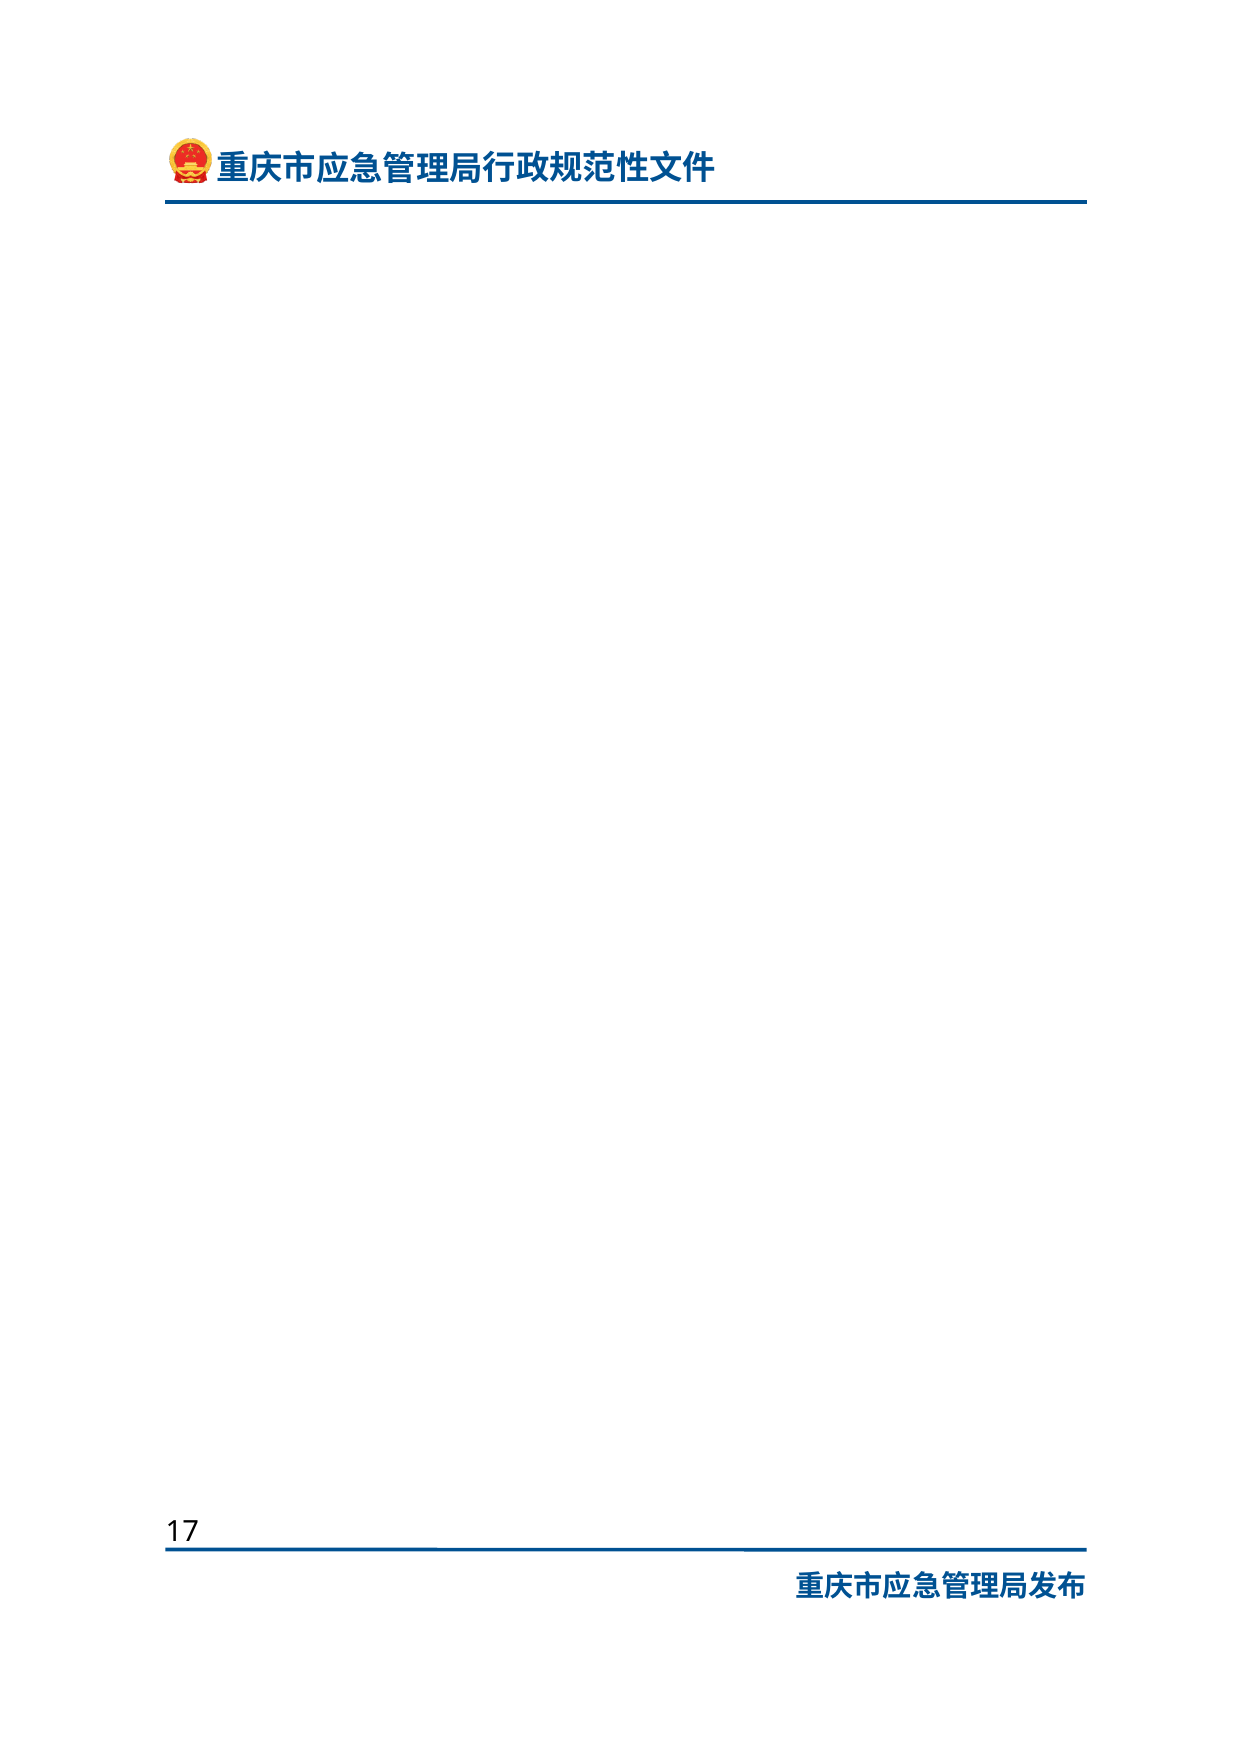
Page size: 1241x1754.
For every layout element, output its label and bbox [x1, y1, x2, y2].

picture [165, 136, 216, 187]
